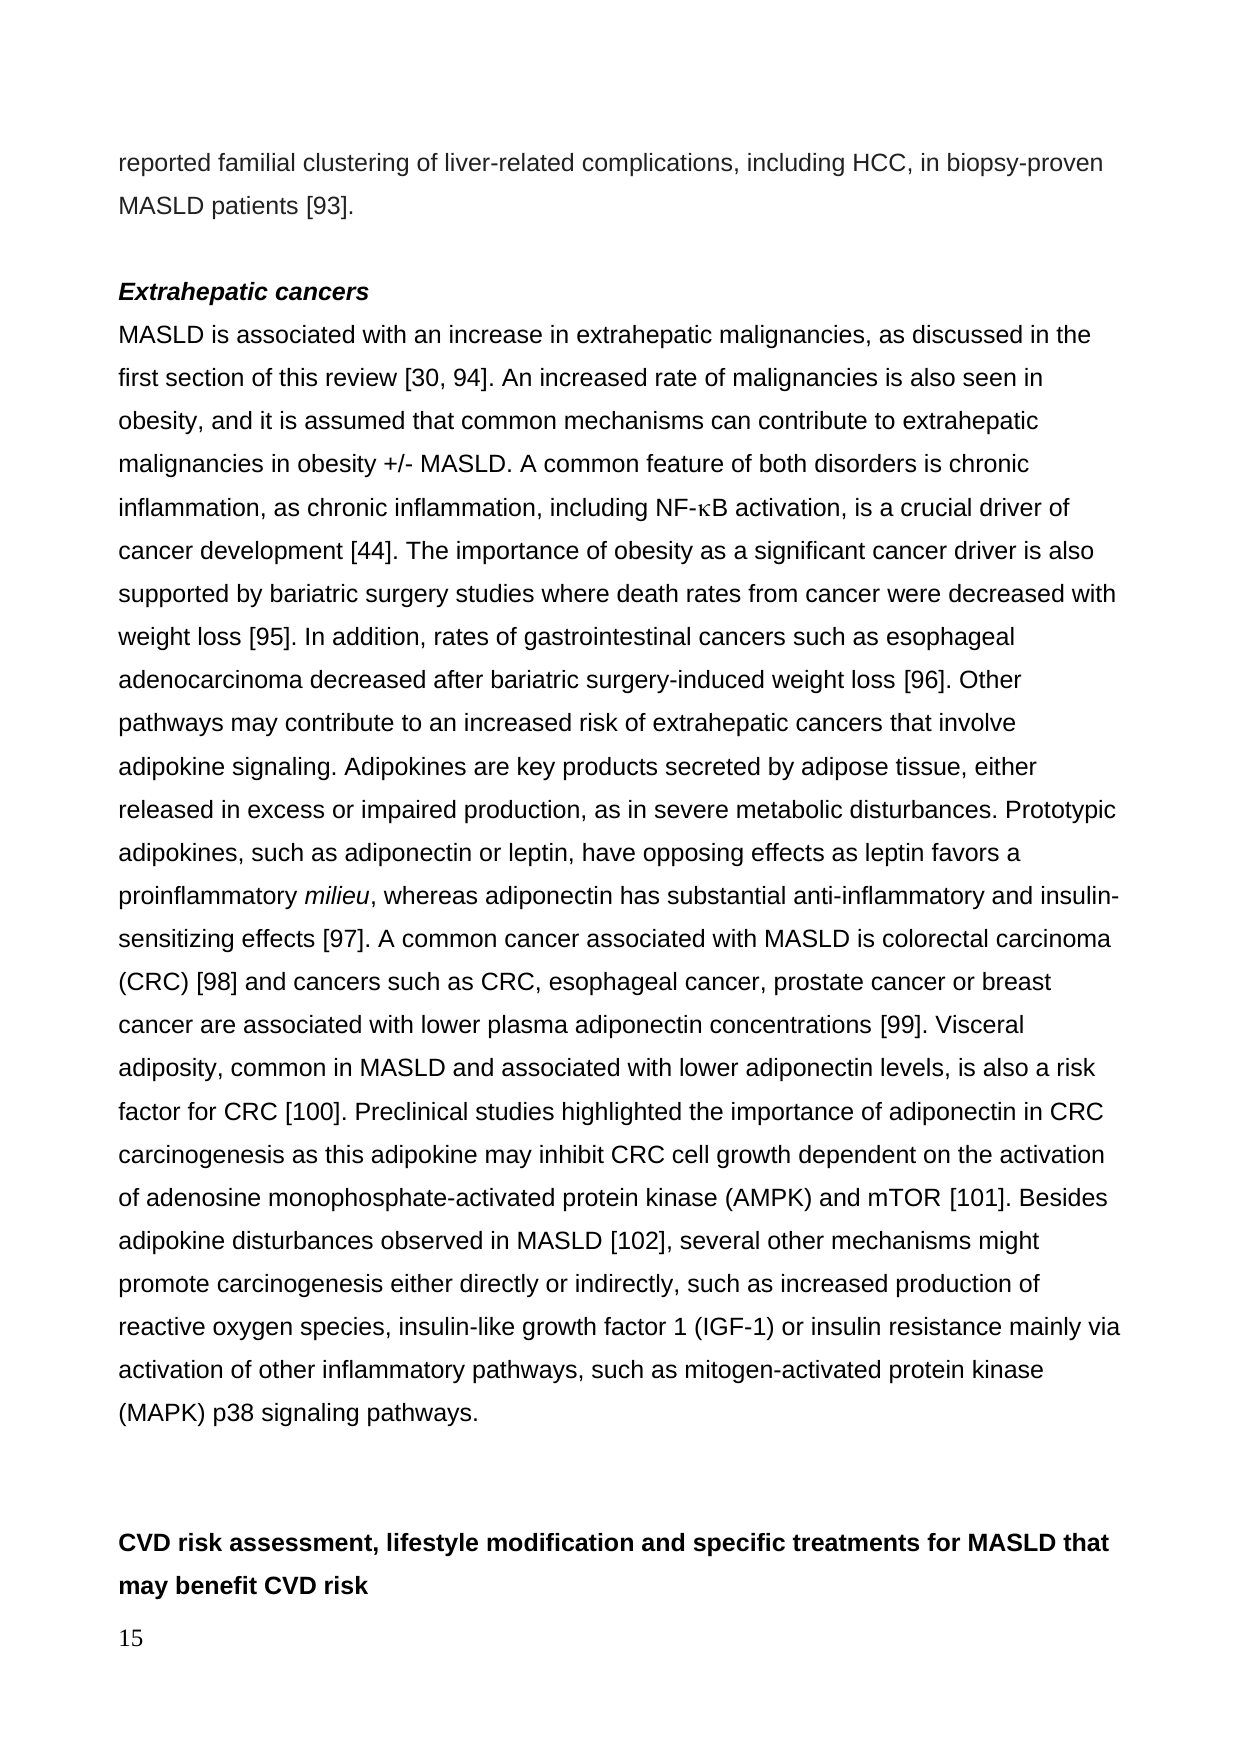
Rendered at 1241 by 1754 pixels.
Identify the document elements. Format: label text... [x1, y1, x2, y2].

text MASLD is associated with an increase in extrahepatic malignancies, as discussed in the first section of this review [30, 94]. An increased rate of malignancies is also seen in obesity, and it is assumed that common mechanisms can contribute to extrahepatic malignancies in obesity +/- MASLD. A common feature of both disorders is chronic inflammation, as chronic inflammation, including NF-B activation, is a crucial driver of cancer development [44]. The importance of obesity as a significant cancer driver is also supported by bariatric surgery studies where death rates from cancer were decreased with weight loss [95]. In addition, rates of gastrointestinal cancers such as esophageal adenocarcinoma decreased after bariatric surgery-induced weight loss [96]. Other pathways may contribute to an increased risk of extrahepatic cancers that involve adipokine signaling. Adipokines are key products secreted by adipose tissue, either released in excess or impaired production, as in severe metabolic disturbances. Prototypic adipokines, such as adiponectin or leptin, have opposing effects as leptin favors a proinflammatory milieu, whereas adiponectin has substantial anti-inflammatory and insulin-sensitizing effects [97]. A common cancer associated with MASLD is colorectal carcinoma (CRC) [98] and cancers such as CRC, esophageal cancer, prostate cancer or breast cancer are associated with lower plasma adiponectin concentrations [99]. Visceral adiposity, common in MASLD and associated with lower adiponectin levels, is also a risk factor for CRC [100]. Preclinical studies highlighted the importance of adiponectin in CRC carcinogenesis as this adipokine may inhibit CRC cell growth dependent on the activation of adenosine monophosphate-activated protein kinase (AMPK) and mTOR [101]. Besides adipokine disturbances observed in MASLD [102], several other mechanisms might promote carcinogenesis either directly or indirectly, such as increased production of reactive oxygen species, insulin-like growth factor 1 (IGF-1) or insulin resistance mainly via activation of other inflammatory pathways, such as mitogen-activated protein kinase (MAPK) p38 signaling pathways. [118, 320, 1122, 1427]
text CVD risk assessment, lifestyle modification and specific treatments for MASLD that may benefit CVD risk [118, 1528, 1122, 1599]
text Extrahepatic cancers [118, 277, 1122, 306]
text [118, 148, 1122, 219]
